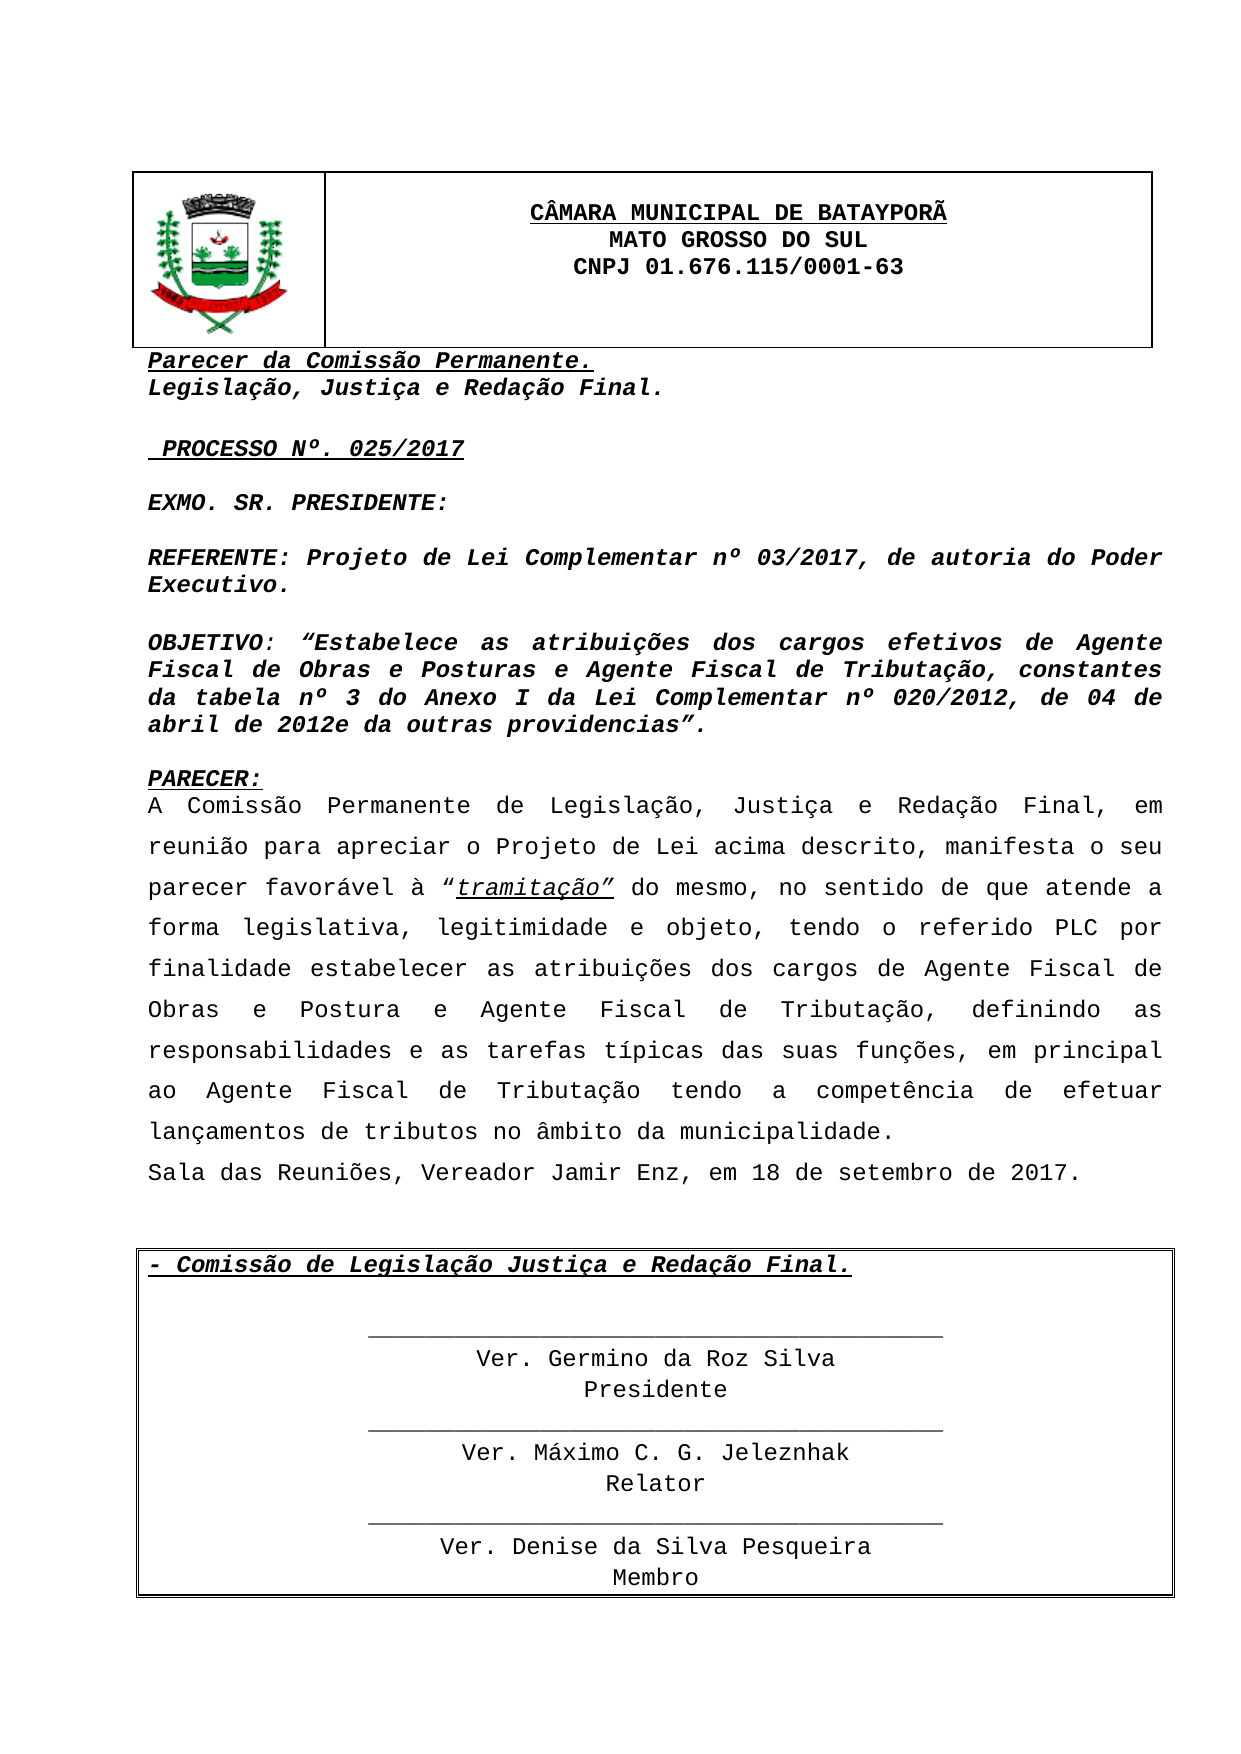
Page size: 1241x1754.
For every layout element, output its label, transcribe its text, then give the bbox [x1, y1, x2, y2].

text Ver. Germino da Roz Silva [139, 1341, 1172, 1373]
subtitle Legislação, Justiça e Redação Final. [148, 376, 1163, 403]
text EXMO. SR. PRESIDENTE: [148, 491, 1163, 518]
text ________________________________________ [139, 1498, 1172, 1529]
text ________________________________________ [139, 1310, 1172, 1341]
text Relator [139, 1466, 1172, 1498]
text Presidente [139, 1373, 1172, 1404]
text REFERENTE: Projeto de Lei Complementar nº 03/2017, de autoria do Poder Executivo. [148, 545, 1163, 599]
subtitle PROCESSO Nº. 025/2017 [148, 436, 1163, 463]
text PARECER: [148, 766, 1163, 794]
table_header CÂMARA MUNICIPAL DE BATAYPORÃ MATO GROSSO DO SUL CNPJ 01.676.115/0001-63 [326, 173, 1151, 347]
text Sala das Reuniões, Vereador Jamir Enz, em 18 de setembro de 2017. [148, 1160, 1163, 1187]
text ________________________________________ [139, 1404, 1172, 1435]
text OBJETIVO: “Estabelece as atribuições dos cargos efetivos de Agente Fiscal de Obras e Posturas e Agente Fiscal de Tributação, constantes da tabela nº 3 do Anexo I da Lei Complementar nº 020/2012, de 04 de abril de 2012e da outras providencias”. [148, 631, 1163, 739]
text Ver. Máximo C. G. Jeleznhak [139, 1435, 1172, 1466]
text Membro [139, 1560, 1172, 1594]
table_header [134, 173, 324, 347]
text A Comissão Permanente de Legislação, Justiça e Redação Final, em reunião para apreciar o Projeto de Lei acima descrito, manifesta o seu parecer favorável à “tramitação” do mesmo, no sentido de que atende a forma legislativa, legitimidade e objeto, tendo o referido PLC por finalidade estabelecer as atribuições dos cargos de Agente Fiscal de Obras e Postura e Agente Fiscal de Tributação, definindo as responsabilidades e as tarefas típicas das suas funções, em principal ao Agente Fiscal de Tributação tendo a competência de efetuar lançamentos de tributos no âmbito da municipalidade. [148, 794, 1163, 1147]
text Parecer da Comissão Permanente. [148, 348, 1163, 376]
text Ver. Denise da Silva Pesqueira [139, 1529, 1172, 1560]
text - Comissão de Legislação Justiça e Redação Final. [139, 1251, 1172, 1280]
